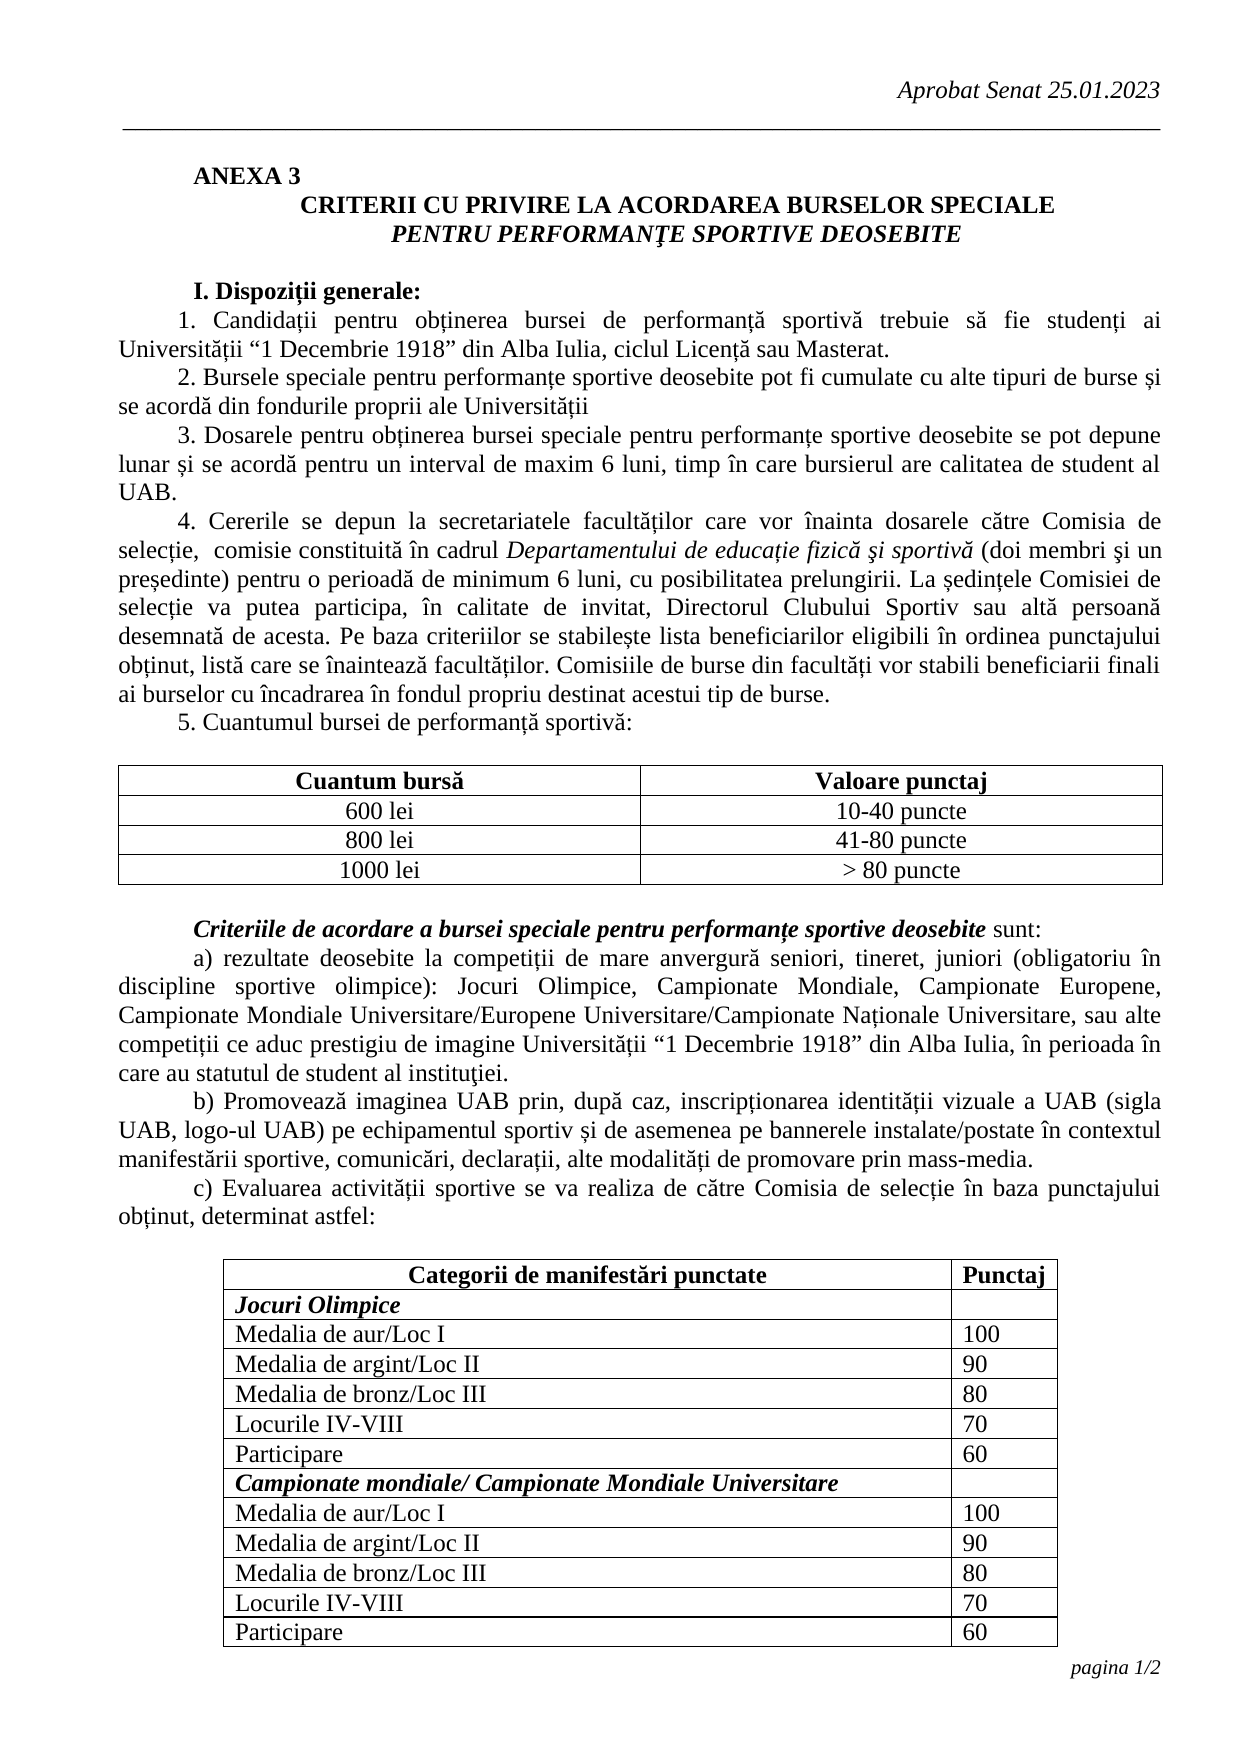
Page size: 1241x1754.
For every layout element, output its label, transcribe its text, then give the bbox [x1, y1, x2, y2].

table_cell 90 [952, 1349, 1057, 1378]
table_cell Medalia de argint/Loc II [224, 1349, 951, 1378]
table_header Valoare punctaj [641, 766, 1162, 795]
text Criteriile de acordare a bursei speciale pentru performanțe sportive deosebite sunt: [118, 914, 1162, 943]
text a) rezultate deosebite la competiții de mare anvergură seniori, tineret, juniori (obligatoriu în discipline sportive olimpice): Jocuri Olimpice, Campionate Mondiale, Campionate Europene, Campionate Mondiale Universitare/Europene Universitare/Campionate Naționale Universitare, sau alte competiții ce aduc prestigiu de imagine Universității “1 Decembrie 1918” din Alba Iulia, în perioada în care au statutul de student al instituţiei. [118, 943, 1162, 1086]
table_cell Participare [224, 1618, 951, 1646]
text 5. Cuantumul bursei de performanță sportivă: [118, 707, 1162, 736]
table_cell 41-80 puncte [641, 826, 1162, 854]
table_cell 10-40 puncte [641, 796, 1162, 824]
text 2. Bursele speciale pentru performanțe sportive deosebite pot fi cumulate cu alte tipuri de burse și se acordă din fondurile proprii ale Universității [118, 362, 1162, 420]
table_cell Medalia de bronz/Loc III [224, 1379, 951, 1408]
table_cell 100 [952, 1498, 1057, 1527]
table_cell 1000 lei [119, 855, 640, 884]
text I. Dispoziții generale: [118, 276, 1162, 305]
text 3. Dosarele pentru obținerea bursei speciale pentru performanțe sportive deosebite se pot depune lunar și se acordă pentru un interval de maxim 6 luni, timp în care bursierul are calitatea de student al UAB. [118, 420, 1162, 506]
table_cell Medalia de aur/Loc I [224, 1320, 951, 1348]
table_cell Jocuri Olimpice [224, 1290, 951, 1318]
table_cell 90 [952, 1528, 1057, 1557]
text c) Evaluarea activității sportive se va realiza de către Comisia de selecție în baza punctajului obținut, determinat astfel: [118, 1173, 1162, 1230]
table_cell 80 [952, 1558, 1057, 1587]
table_cell [952, 1469, 1057, 1497]
table_cell Medalia de argint/Loc II [224, 1528, 951, 1557]
text b) Promovează imaginea UAB prin, după caz, inscripționarea identității vizuale a UAB (sigla UAB, logo-ul UAB) pe echipamentul sportiv și de asemenea pe bannerele instalate/postate în contextul manifestării sportive, comunicări, declarații, alte modalități de promovare prin mass-media. [118, 1086, 1162, 1173]
text 1. Candidații pentru obținerea bursei de performanță sportivă trebuie să fie studenți ai Universității “1 Decembrie 1918” din Alba Iulia, ciclul Licență sau Masterat. [118, 305, 1162, 362]
text 4. Cererile se depun la secretariatele facultăților care vor înainta dosarele către Comisia de selecție, comisie constituită în cadrul Departamentului de educație fizică şi sportivă (doi membri şi un președinte) pentru o perioadă de minimum 6 luni, cu posibilitatea prelungirii. La ședințele Comisiei de selecție va putea participa, în calitate de invitat, Directorul Clubului Sportiv sau altă persoană desemnată de acesta. Pe baza criteriilor se stabilește lista beneficiarilor eligibili în ordinea punctajului obținut, listă care se înaintează facultăților. Comisiile de burse din facultăți vor stabili beneficiarii finali ai burselor cu încadrarea în fondul propriu destinat acestui tip de burse. [118, 506, 1162, 707]
table_cell Locurile IV-VIII [224, 1588, 951, 1616]
table_cell Locurile IV-VIII [224, 1409, 951, 1438]
table_cell Participare [224, 1439, 951, 1467]
table_header Punctaj [952, 1260, 1057, 1289]
table_cell 60 [952, 1439, 1057, 1467]
table_cell Campionate mondiale/ Campionate Mondiale Universitare [224, 1469, 951, 1497]
text ANEXA 3 [118, 161, 1162, 190]
table_cell > 80 puncte [641, 855, 1162, 884]
table_header Categorii de manifestări punctate [224, 1260, 951, 1289]
table_cell 60 [952, 1618, 1057, 1646]
table_cell [952, 1290, 1057, 1318]
table_cell 70 [952, 1588, 1057, 1616]
text PENTRU PERFORMANŢE SPORTIVE DEOSEBITE [118, 219, 1162, 247]
table_cell 70 [952, 1409, 1057, 1438]
table_cell 800 lei [119, 826, 640, 854]
table_cell Medalia de bronz/Loc III [224, 1558, 951, 1587]
table_cell 80 [952, 1379, 1057, 1408]
table_cell 600 lei [119, 796, 640, 824]
table_header Cuantum bursă [119, 766, 640, 795]
table_cell 100 [952, 1320, 1057, 1348]
text CRITERII CU PRIVIRE LA ACORDAREA BURSELOR SPECIALE [118, 190, 1162, 219]
table_cell Medalia de aur/Loc I [224, 1498, 951, 1527]
